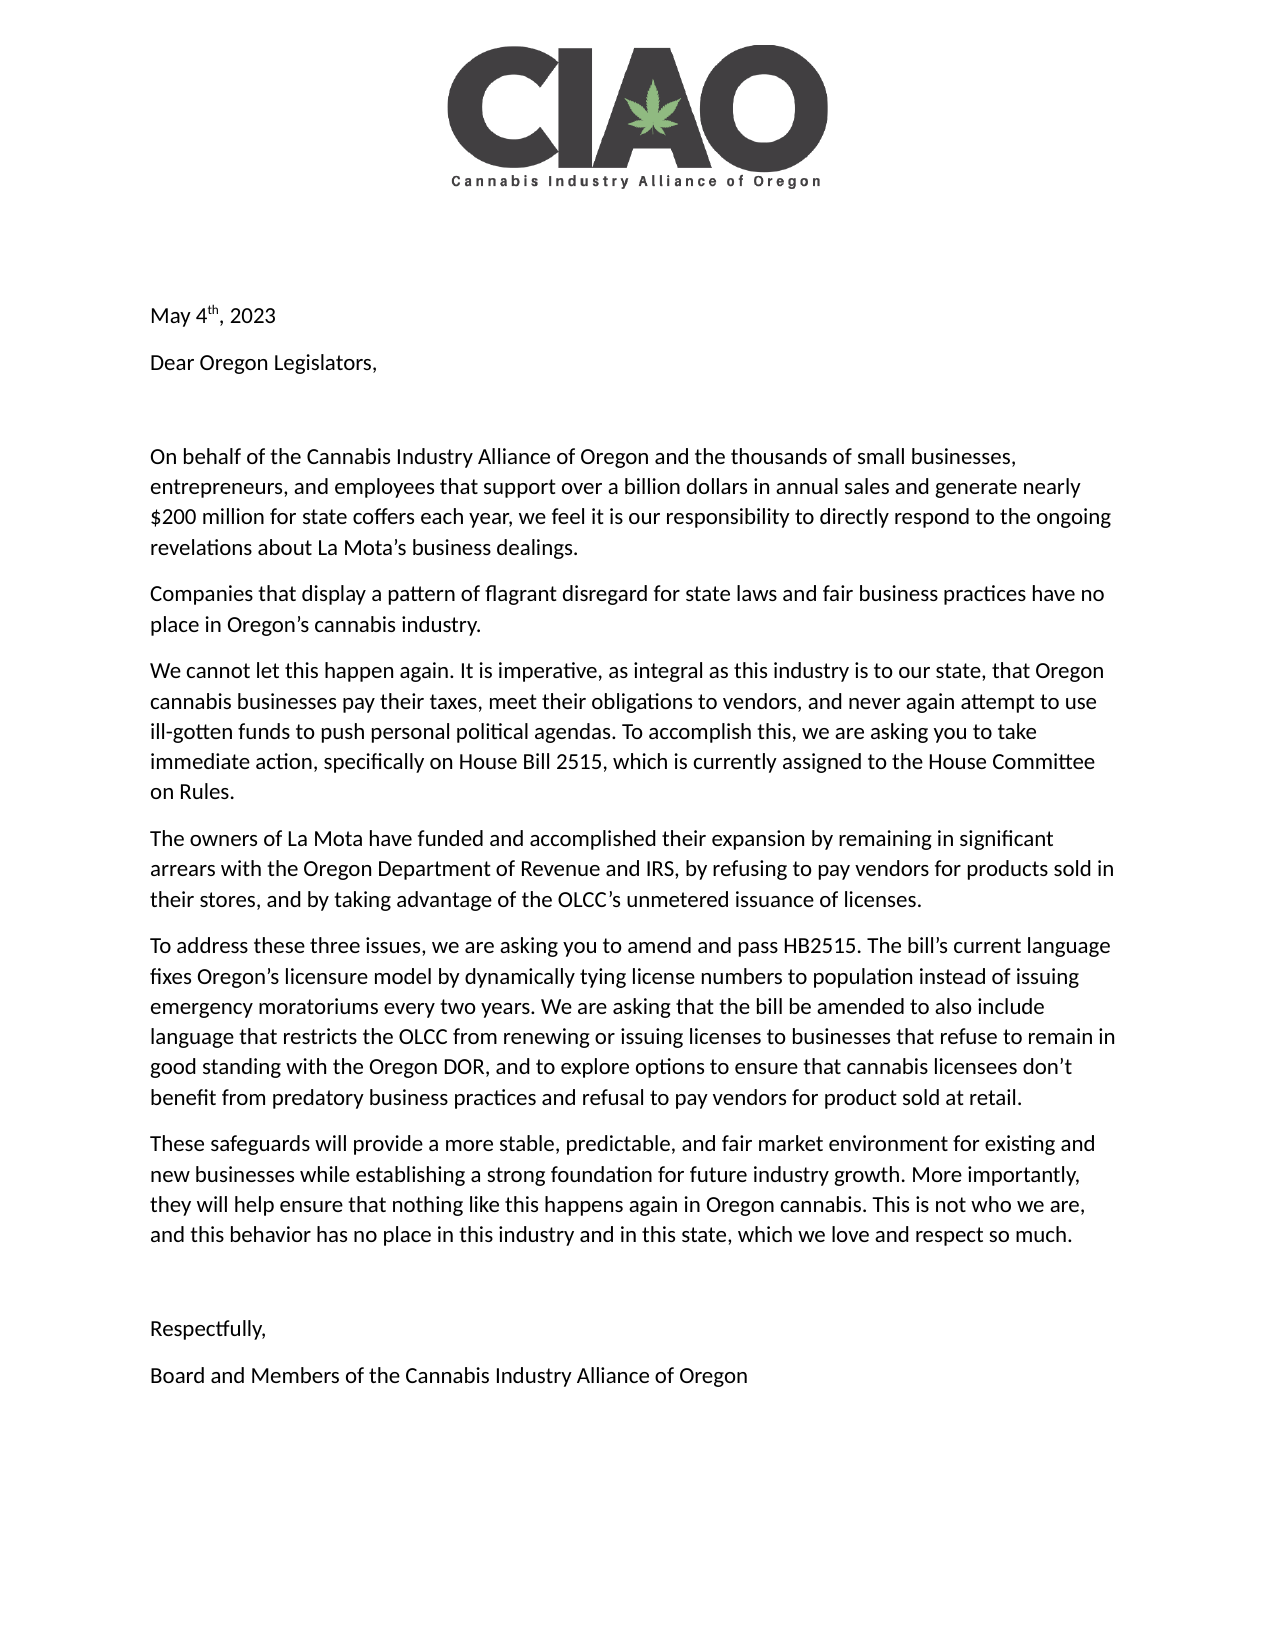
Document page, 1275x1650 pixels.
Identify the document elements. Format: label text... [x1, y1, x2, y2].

picture [447, 45, 828, 189]
text Companies that display a pattern of flagrant disregard for state laws and fair business practices have no place in Oregon’s cannabis industry. [150, 579, 1125, 638]
text Respectfully, [150, 1314, 1125, 1342]
text Dear Oregon Legislators, [150, 348, 1125, 376]
text May 4th, 2023 [150, 301, 1125, 329]
text We cannot let this happen again. It is imperative, as integral as this industry is to our state, that Oregon cannabis businesses pay their taxes, meet their obligations to vendors, and never again attempt to use ill-gotten funds to push personal political agendas. To accomplish this, we are asking you to take immediate action, specifically on House Bill 2515, which is currently assigned to the House Committee on Rules. [150, 657, 1125, 805]
text The owners of La Mota have funded and accomplished their expansion by remaining in significant arrears with the Oregon Department of Revenue and IRS, by refusing to pay vendors for products sold in their stores, and by taking advantage of the OLCC’s unmetered issuance of licenses. [150, 824, 1125, 913]
text These safeguards will provide a more stable, predictable, and fair market environment for existing and new businesses while establishing a strong foundation for future industry growth. More importantly, they will help ensure that nothing like this happens again in Oregon cannabis. This is not who we are, and this behavior has no place in this industry and in this state, which we love and respect so much. [150, 1129, 1125, 1248]
text Board and Members of the Cannabis Industry Alliance of Oregon [150, 1361, 1125, 1389]
text To address these three issues, we are asking you to amend and pass HB2515. The bill’s current language fixes Oregon’s licensure model by dynamically tying license numbers to population instead of issuing emergency moratoriums every two years. We are asking that the bill be amended to also include language that restricts the OLCC from renewing or issuing licenses to businesses that refuse to remain in good standing with the Oregon DOR, and to explore options to ensure that cannabis licensees don’t benefit from predatory business practices and refusal to pay vendors for product sold at retail. [150, 932, 1125, 1111]
text On behalf of the Cannabis Industry Alliance of Oregon and the thousands of small businesses, entrepreneurs, and employees that support over a billion dollars in annual sales and generate nearly $200 million for state coffers each year, we feel it is our responsibility to directly respond to the ongoing revelations about La Mota’s business dealings. [150, 442, 1125, 561]
